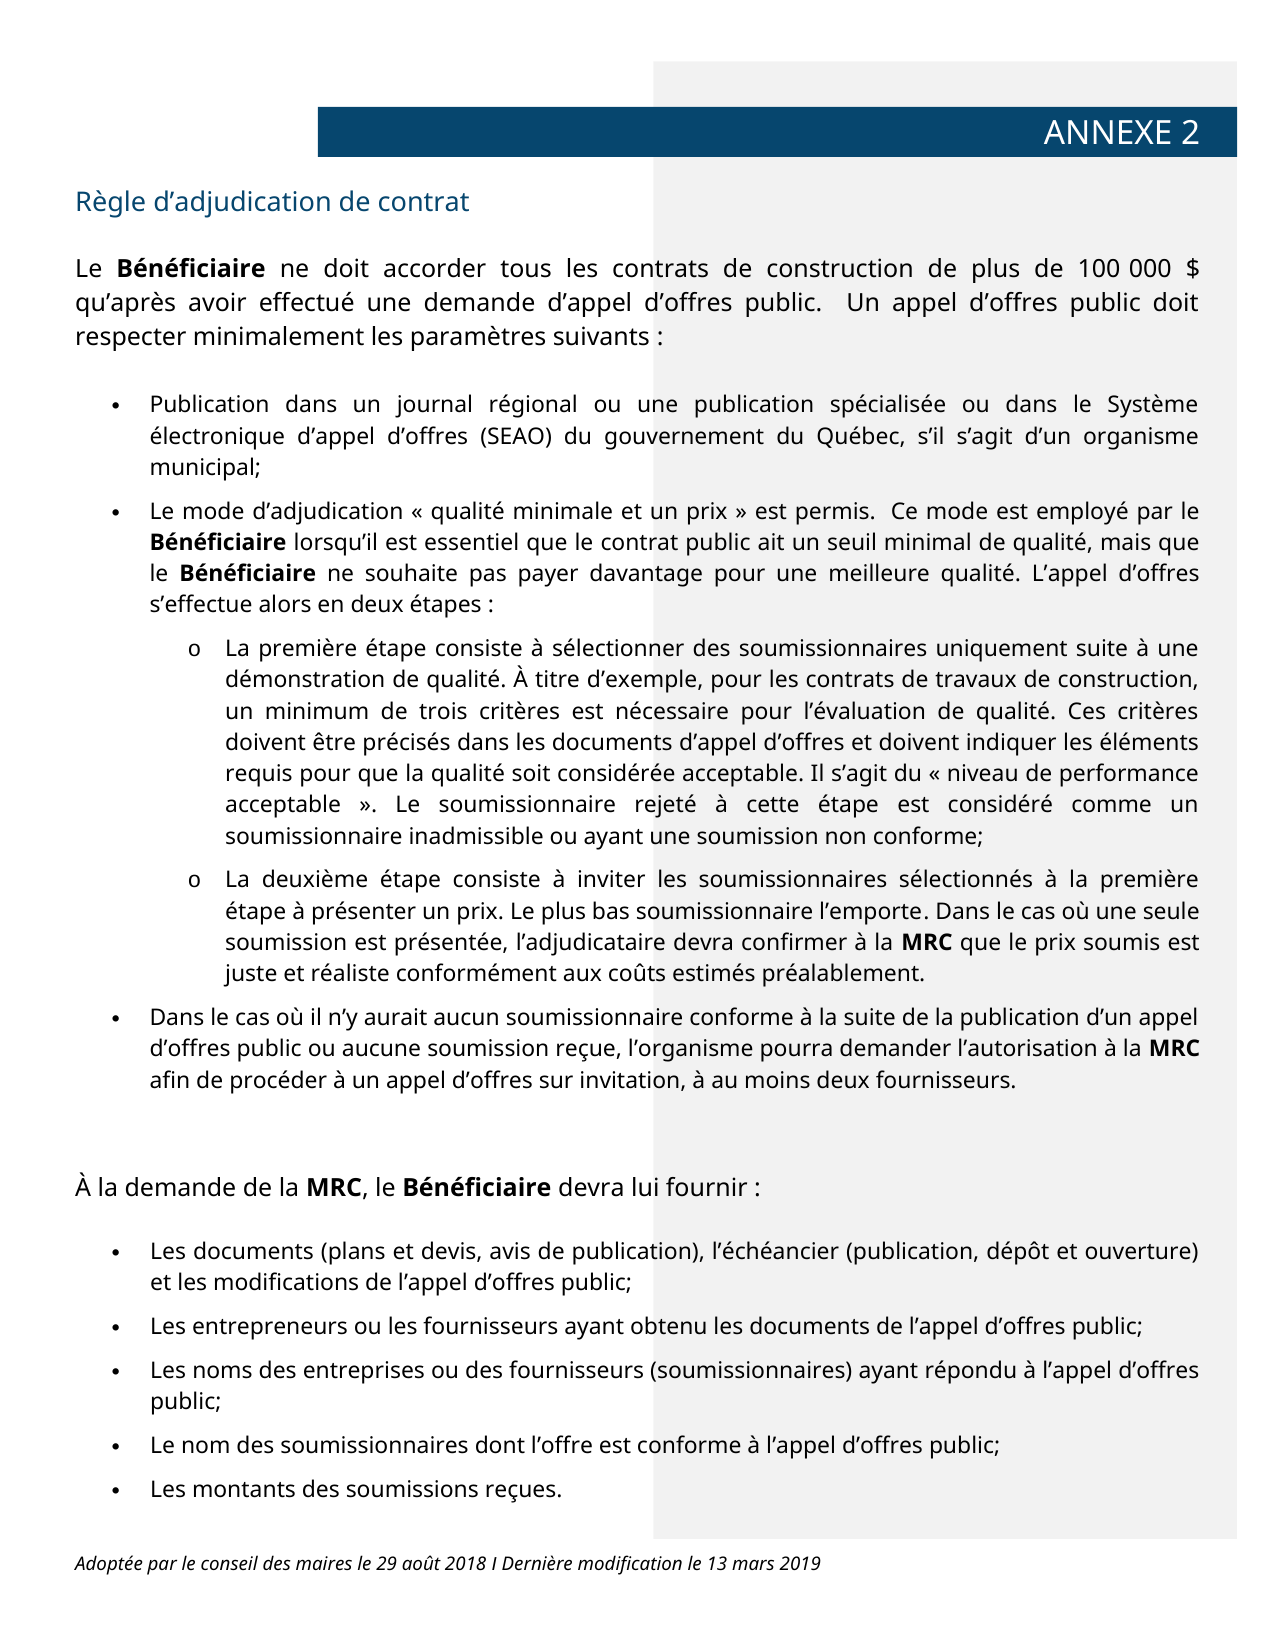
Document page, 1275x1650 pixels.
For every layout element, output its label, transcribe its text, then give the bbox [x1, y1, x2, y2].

text Le Bénéficiaire ne doit accorder tous les contrats de construction de plus de 100 000 $ qu’après avoir effectué une demande d’appel d’offres public. Un appel d’offres public doit respecter minimalement les paramètres suivants : [75, 250, 1200, 352]
list Le mode d’adjudication « qualité minimale et un prix » est permis. Ce mode est employé par le Bénéficiaire lorsqu’il est essentiel que le contrat public ait un seuil minimal de qualité, mais que le Bénéficiaire ne souhaite pas payer davantage pour une meilleure qualité. L’appel d’offres s’effectue alors en deux étapes : [112, 494, 1200, 619]
list Dans le cas où il n’y aurait aucun soumissionnaire conforme à la suite de la publication d’un appel d’offres public ou aucune soumission reçue, l’organisme pourra demander l’autorisation à la MRC afin de procéder à un appel d’offres sur invitation, à au moins deux fournisseurs. [112, 1001, 1200, 1095]
text ANNEXE 2 [75, 109, 1200, 154]
text À la demande de la MRC, le Bénéficiaire devra lui fournir : [75, 1170, 1200, 1204]
list Les documents (plans et devis, avis de publication), l’échéancier (publication, dépôt et ouverture) et les modifications de l’appel d’offres public; [112, 1235, 1200, 1298]
list Les noms des entreprises ou des fournisseurs (soumissionnaires) ayant répondu à l’appel d’offres public; [112, 1354, 1200, 1416]
list Publication dans un journal régional ou une publication spécialisée ou dans le Système électronique d’appel d’offres (SEAO) du gouvernement du Québec, s’il s’agit d’un organisme municipal; [112, 388, 1200, 482]
text Règle d’adjudication de contrat [75, 182, 1200, 219]
list La deuxième étape consiste à inviter les soumissionnaires sélectionnés à la première étape à présenter un prix. Le plus bas soumissionnaire l’emporte. Dans le cas où une seule soumission est présentée, l’adjudicataire devra confirmer à la MRC que le prix soumis est juste et réaliste conformément aux coûts estimés préalablement. [187, 863, 1200, 988]
list Le nom des soumissionnaires dont l’offre est conforme à l’appel d’offres public; [112, 1429, 1200, 1460]
list Les entrepreneurs ou les fournisseurs ayant obtenu les documents de l’appel d’offres public; [112, 1310, 1200, 1341]
list Les montants des soumissions reçues. [112, 1473, 1200, 1504]
list La première étape consiste à sélectionner des soumissionnaires uniquement suite à une démonstration de qualité. À titre d’exemple, pour les contrats de travaux de construction, un minimum de trois critères est nécessaire pour l’évaluation de qualité. Ces critères doivent être précisés dans les documents d’appel d’offres et doivent indiquer les éléments requis pour que la qualité soit considérée acceptable. Il s’agit du « niveau de performance acceptable ». Le soumissionnaire rejeté à cette étape est considéré comme un soumissionnaire inadmissible ou ayant une soumission non conforme; [187, 632, 1200, 851]
